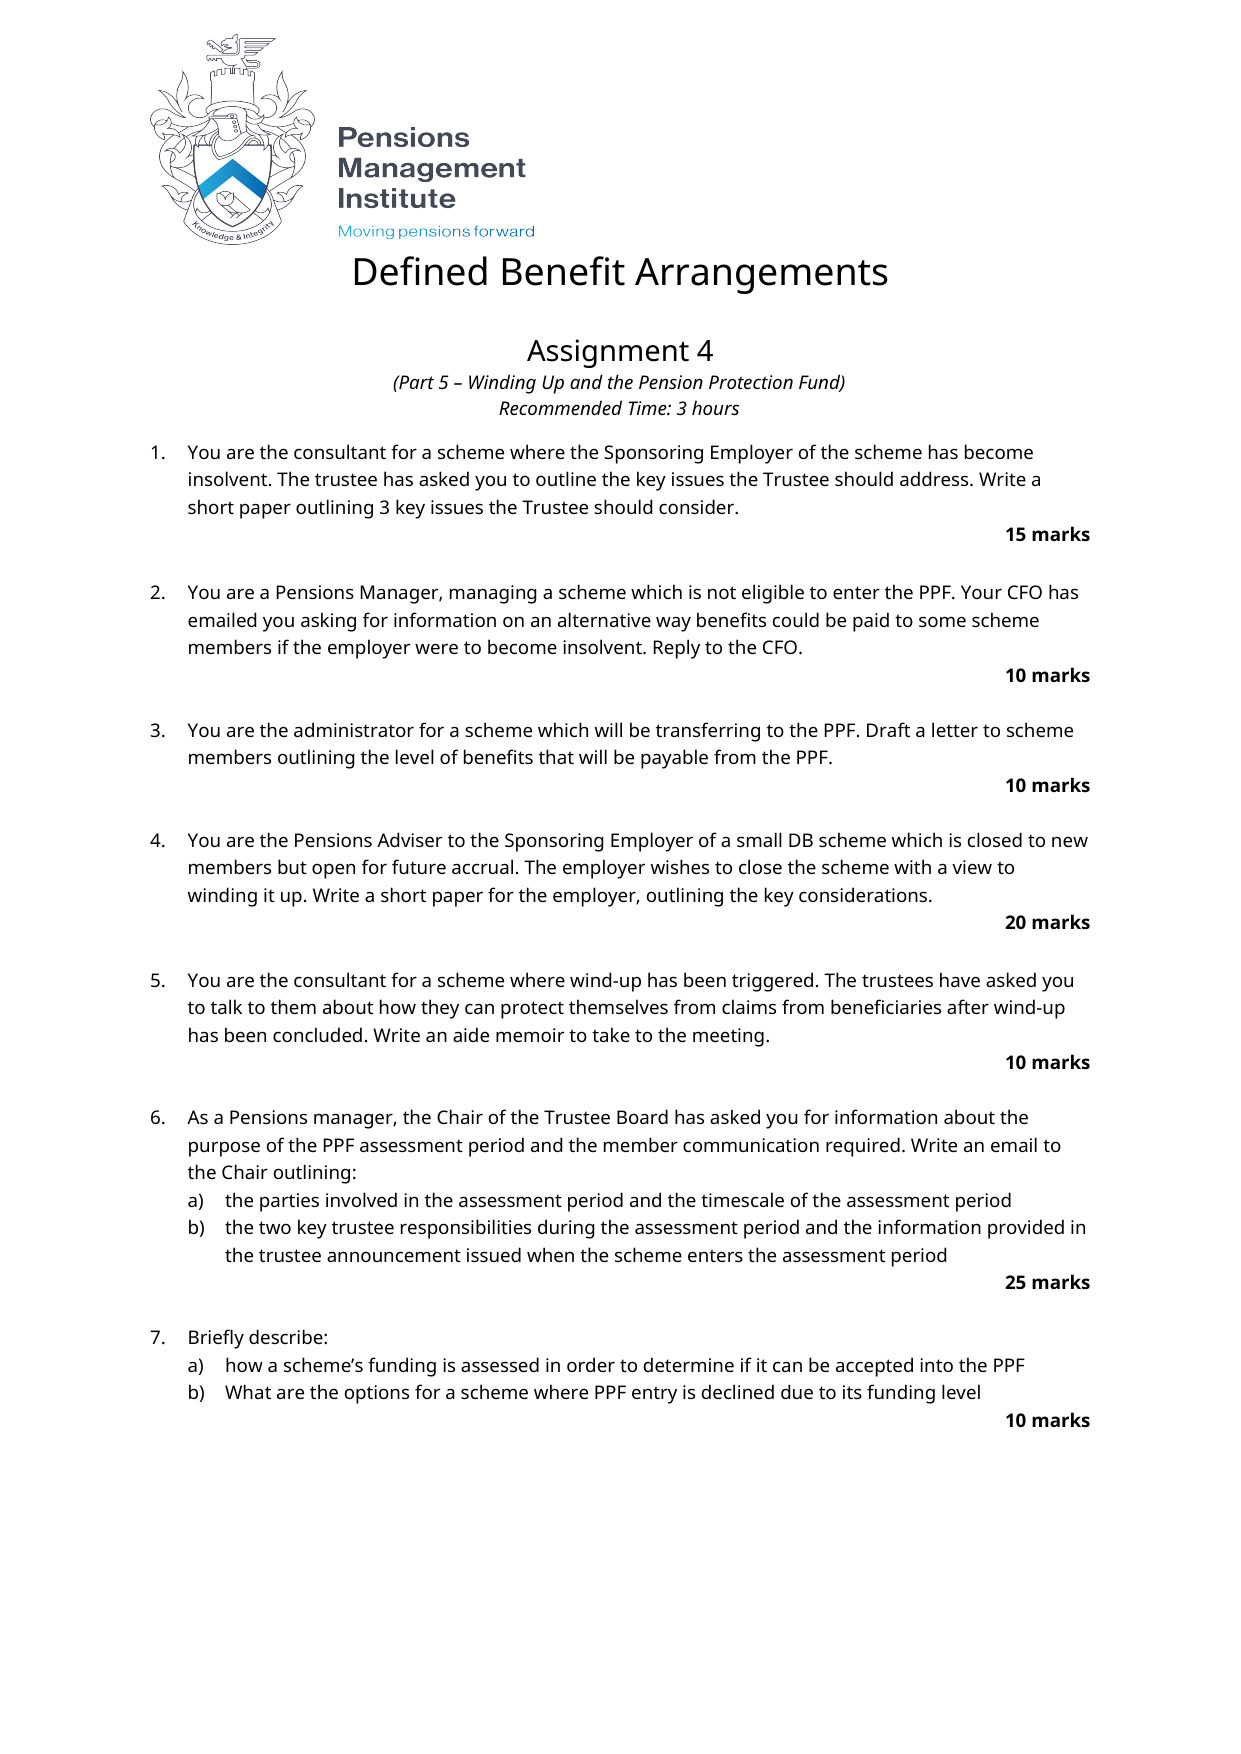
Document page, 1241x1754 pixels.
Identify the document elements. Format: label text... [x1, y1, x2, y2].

list You are a Pensions Manager, managing a scheme which is not eligible to enter the PPF. Your CFO has emailed you asking for information on an alternative way benefits could be paid to some scheme members if the employer were to become insolvent. Reply to the CFO. [150, 579, 1090, 660]
picture [150, 34, 534, 150]
list What are the options for a scheme where PPF entry is declined due to its funding level [187, 1380, 1090, 1405]
list You are the administrator for a scheme which will be transferring to the PPF. Draft a letter to scheme members outlining the level of benefits that will be payable from the PPF. [150, 717, 1090, 770]
text Defined Benefit Arrangements [150, 150, 1090, 296]
text 15 marks [150, 522, 1090, 547]
text (Part 5 – Winding Up and the Pension Protection Fund) [150, 369, 1090, 395]
list You are the consultant for a scheme where the Sponsoring Employer of the scheme has become insolvent. The trustee has asked you to outline the key issues the Trustee should address. Write a short paper outlining 3 key issues the Trustee should consider. [150, 439, 1090, 520]
text 10 marks [150, 662, 1090, 687]
list As a Pensions manager, the Chair of the Trustee Board has asked you for information about the purpose of the PPF assessment period and the member communication required. Write an email to the Chair outlining: [150, 1105, 1090, 1185]
list the parties involved in the assessment period and the timescale of the assessment period [187, 1187, 1090, 1213]
text 20 marks [150, 909, 1090, 935]
list how a scheme’s funding is assessed in order to determine if it can be accepted into the PPF [187, 1352, 1090, 1378]
text 10 marks [150, 1407, 1090, 1433]
list the two key trustee responsibilities during the assessment period and the information provided in the trustee announcement issued when the scheme enters the assessment period [187, 1215, 1090, 1268]
list You are the consultant for a scheme where wind-up has been triggered. The trustees have asked you to talk to them about how they can protect themselves from claims from beneficiaries after wind-up has been concluded. Write an aide memoir to take to the meeting. [150, 967, 1090, 1048]
text 25 marks [150, 1270, 1090, 1295]
text Assignment 4 [150, 330, 1090, 369]
text Recommended Time: 3 hours [150, 395, 1090, 421]
list Briefly describe: [150, 1325, 1090, 1350]
list You are the Pensions Adviser to the Sponsoring Employer of a small DB scheme which is closed to new members but open for future accrual. The employer wishes to close the scheme with a view to winding it up. Write a short paper for the employer, outlining the key considerations. [150, 827, 1090, 907]
text 10 marks [150, 1050, 1090, 1075]
text 10 marks [150, 772, 1090, 797]
